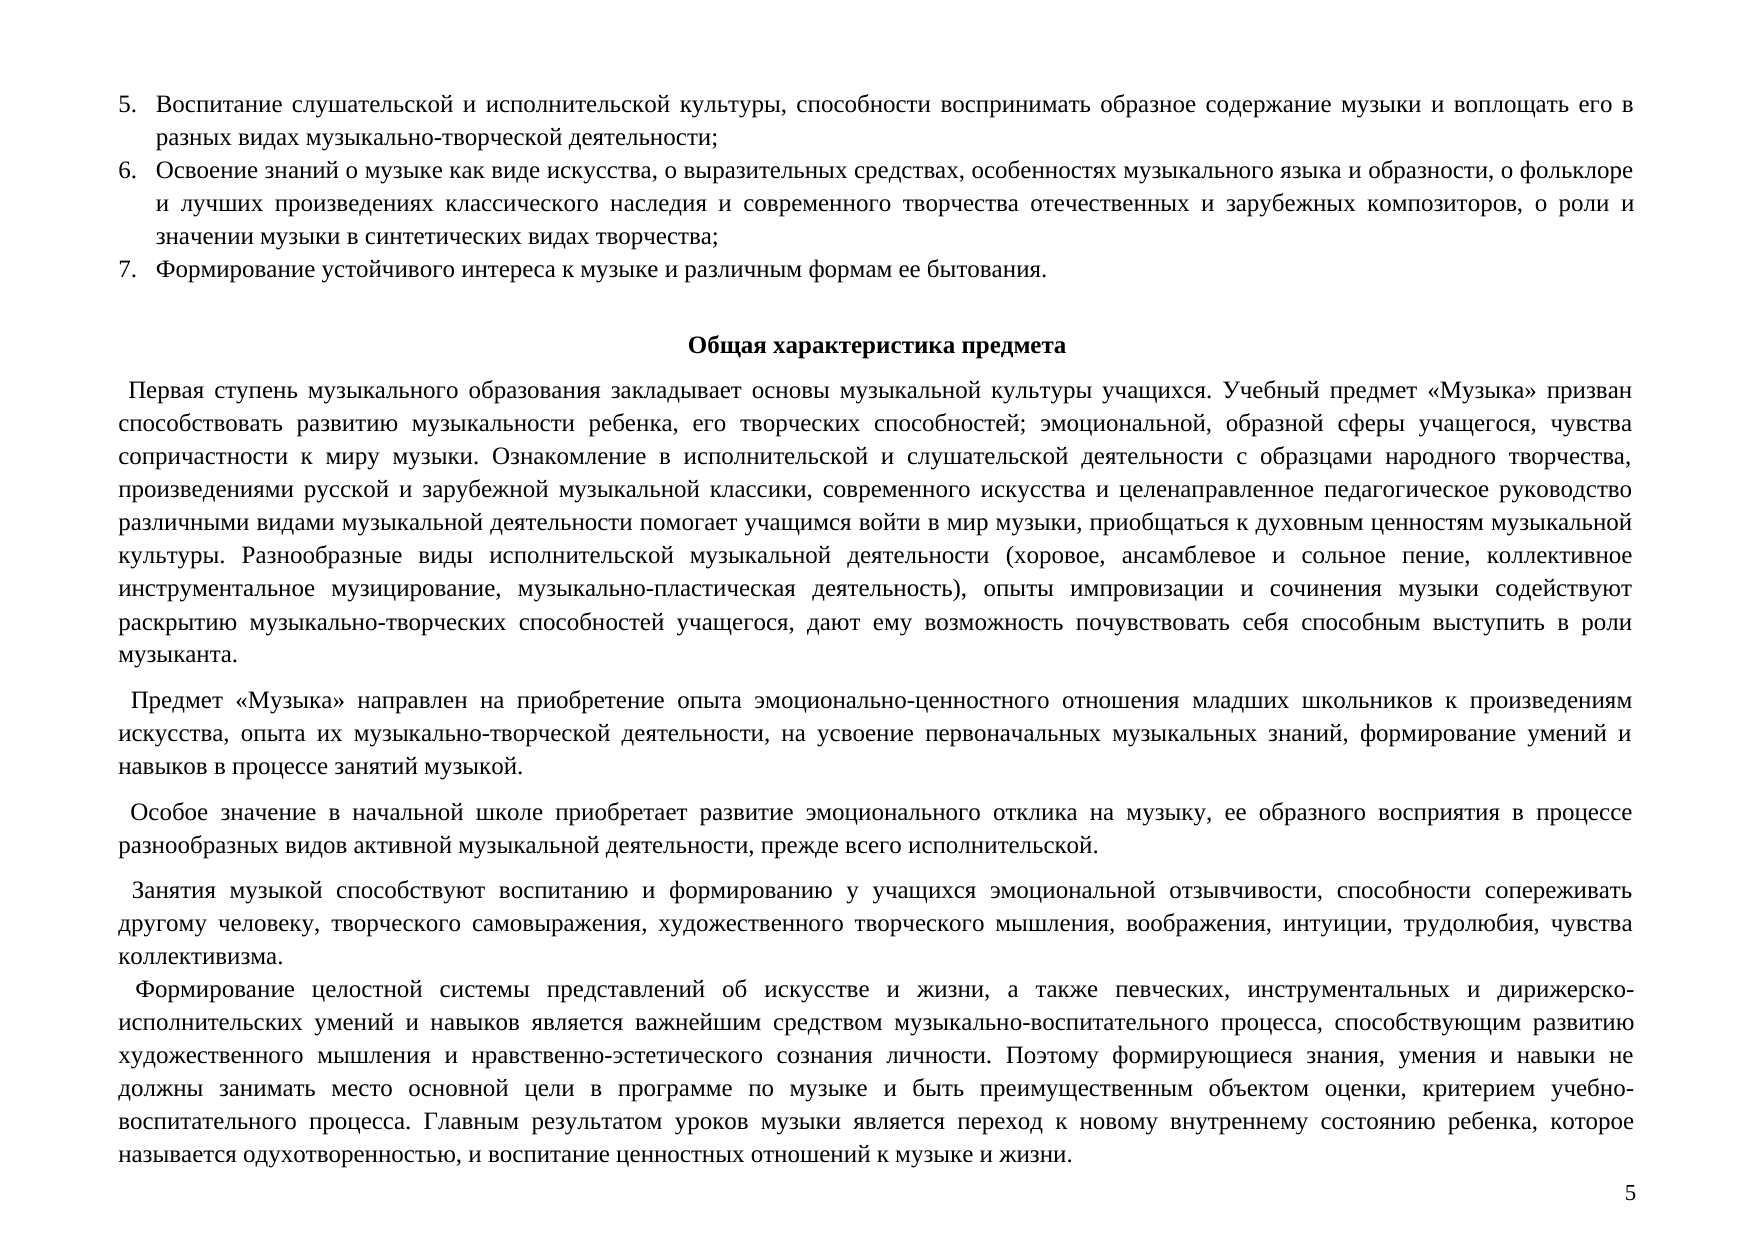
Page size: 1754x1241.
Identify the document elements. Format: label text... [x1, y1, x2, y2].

list Воспитание слушательской и исполнительской культуры, способности воспринимать образное содержание музыки и воплощать его в разных видах музыкально-творческой деятельности; [118, 89, 1636, 150]
list Освоение знаний о музыке как виде искусства, о выразительных средствах, особенностях музыкального языка и образности, о фольклоре и лучших произведениях классического наследия и современного творчества отечественных и зарубежных композиторов, о роли и значении музыки в синтетических видах творчества; [118, 155, 1636, 249]
text Особое значение в начальной школе приобретает развитие эмоционального отклика на музыку, ее образного восприятия в процессе разнообразных видов активной музыкальной деятельности, прежде всего исполнительской. [118, 797, 1634, 858]
text Общая характеристика предмета [118, 330, 1636, 359]
text Формирование целостной системы представлений об искусстве и жизни, а также певческих, инструментальных и дирижерско-исполнительских умений и навыков является важнейшим средством музыкально-воспитательного процесса, способствующим развитию художественного мышления и нравственно-эстетического сознания личности. Поэтому формирующиеся знания, умения и навыки не должны занимать место основной цели в программе по музыке и быть преимущественным объектом оценки, критерием учебно-воспитательного процесса. Главным результатом уроков музыки является переход к новому внутреннему состоянию ребенка, которое называется одухотворенностью, и воспитание ценностных отношений к музыке и жизни. [118, 974, 1636, 1168]
list Формирование устойчивого интереса к музыке и различным формам ее бытования. [118, 254, 1636, 282]
text Занятия музыкой способствуют воспитанию и формированию у учащихся эмоциональной отзывчивости, способности сопереживать другому человеку, творческого самовыражения, художественного творческого мышления, воображения, интуиции, трудолюбия, чувства коллективизма. [118, 875, 1634, 970]
text Предмет «Музыка» направлен на приобретение опыта эмоционально-ценностного отношения младших школьников к произведениям искусства, опыта их музыкально-творческой деятельности, на усвоение первоначальных музыкальных знаний, формирование умений и навыков в процессе занятий музыкой. [118, 685, 1634, 780]
text Первая ступень музыкального образования закладывает основы музыкальной культуры учащихся. Учебный предмет «Музыка» призван способствовать развитию музыкальности ребенка, его творческих способностей; эмоциональной, образной сферы учащегося, чувства сопричастности к миру музыки. Ознакомление в исполнительской и слушательской деятельности с образцами народного творчества, произведениями русской и зарубежной музыкальной классики, современного искусства и целенаправленное педагогическое руководство различными видами музыкальной деятельности помогает учащимся войти в мир музыки, приобщаться к духовным ценностям музыкальной культуры. Разнообразные виды исполнительской музыкальной деятельности (хоровое, ансамблевое и сольное пение, коллективное инструментальное музицирование, музыкально-пластическая деятельность), опыты импровизации и сочинения музыки содействуют раскрытию музыкально-творческих способностей учащегося, дают ему возможность почувствовать себя способным выступить в роли музыканта. [118, 375, 1634, 668]
